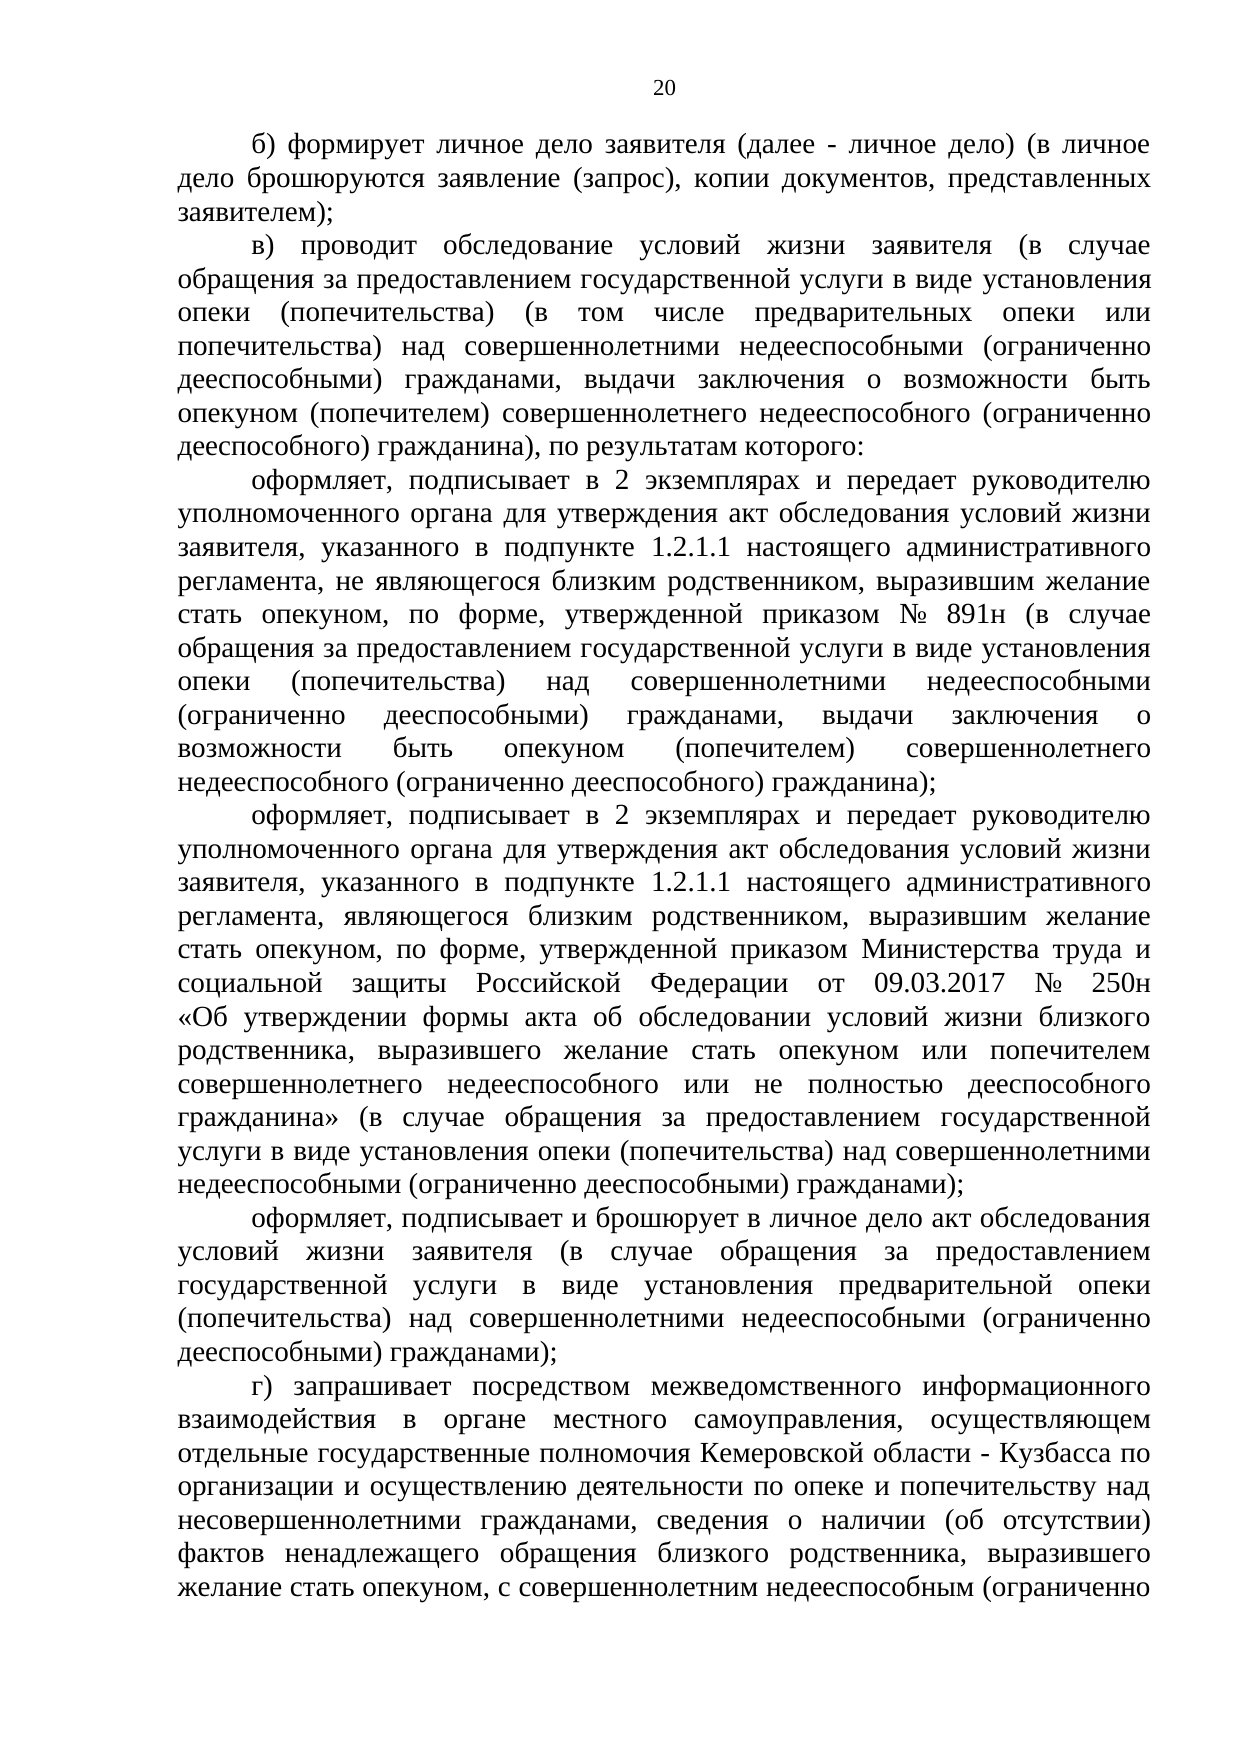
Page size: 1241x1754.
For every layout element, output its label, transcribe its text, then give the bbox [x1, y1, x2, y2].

text б) формирует личное дело заявителя (далее - личное дело) (в личное дело брошюруются заявление (запрос), копии документов, представленных заявителем); [177, 127, 1152, 227]
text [177, 1368, 1152, 1602]
text в) проводит обследование условий жизни заявителя (в случае обращения за предоставлением государственной услуги в виде установления опеки (попечительства) (в том числе предварительных опеки или попечительства) над совершеннолетними недееспособными (ограниченно дееспособными) гражданами, выдачи заключения о возможности быть опекуном (попечителем) совершеннолетнего недееспособного (ограниченно дееспособного) гражданина), по результатам которого: [177, 227, 1152, 462]
text оформляет, подписывает в 2 экземплярах и передает руководителю уполномоченного органа для утверждения акт обследования условий жизни заявителя, указанного в подпункте 1.2.1.1 настоящего административного регламента, являющегося близким родственником, выразившим желание стать опекуном, по форме, утвержденной приказом Министерства труда и социальной защиты Российской Федерации от 09.03.2017 № 250н «Об утверждении формы акта об обследовании условий жизни близкого родственника, выразившего желание стать опекуном или попечителем совершеннолетнего недееспособного или не полностью дееспособного гражданина» (в случае обращения за предоставлением государственной услуги в виде установления опеки (попечительства) над совершеннолетними недееспособными (ограниченно дееспособными) гражданами); [177, 797, 1152, 1200]
text оформляет, подписывает в 2 экземплярах и передает руководителю уполномоченного органа для утверждения акт обследования условий жизни заявителя, указанного в подпункте 1.2.1.1 настоящего административного регламента, не являющегося близким родственником, выразившим желание стать опекуном, по форме, утвержденной приказом № 891н (в случае обращения за предоставлением государственной услуги в виде установления опеки (попечительства) над совершеннолетними недееспособными (ограниченно дееспособными) гражданами, выдачи заключения о возможности быть опекуном (попечителем) совершеннолетнего недееспособного (ограниченно дееспособного) гражданина); [177, 462, 1152, 797]
text оформляет, подписывает и брошюрует в личное дело акт обследования условий жизни заявителя (в случае обращения за предоставлением государственной услуги в виде установления предварительной опеки (попечительства) над совершеннолетними недееспособными (ограниченно дееспособными) гражданами); [177, 1200, 1152, 1368]
